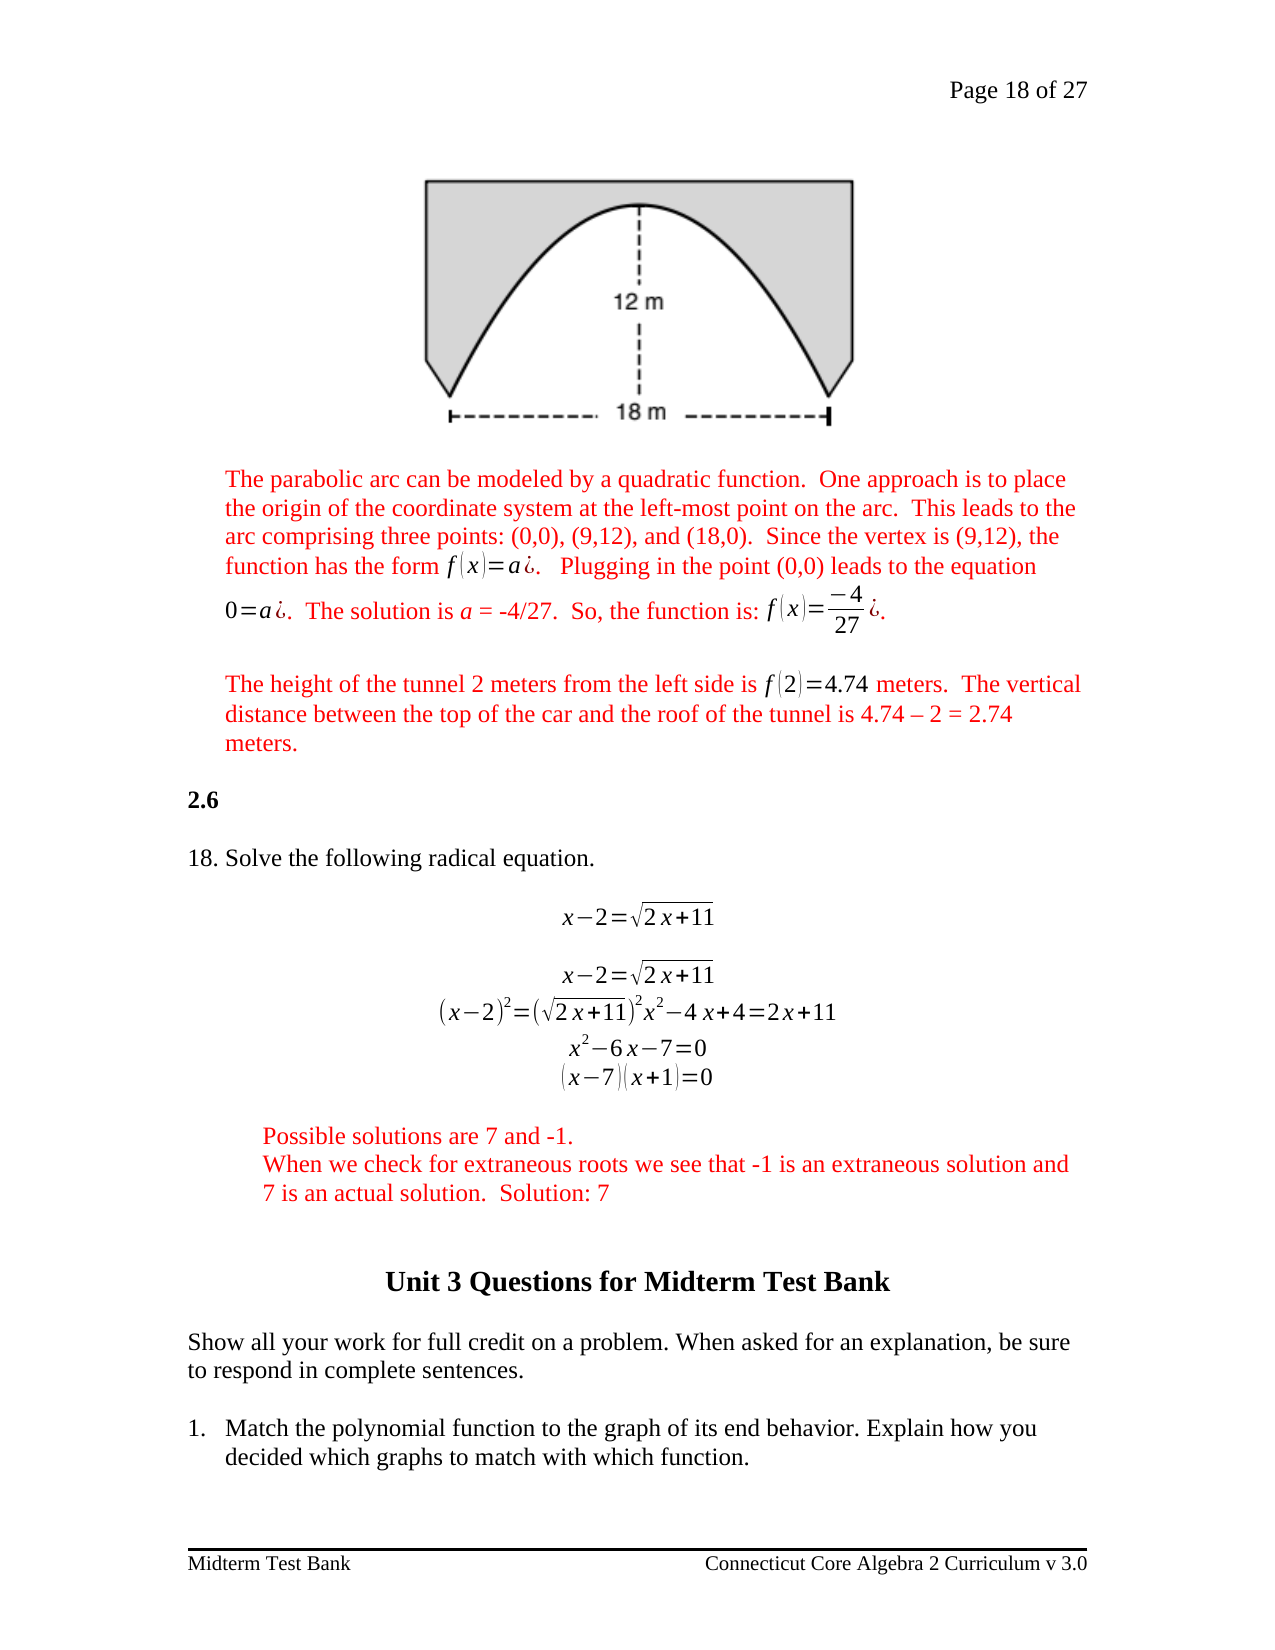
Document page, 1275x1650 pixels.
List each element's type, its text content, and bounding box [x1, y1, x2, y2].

list Solve the following radical equation. [187, 843, 1087, 872]
text The height of the tunnel 2 meters from the left side is meters. The vertical distance between the top of the car and the roof of the tunnel is 4.74 – 2 = 2.74 meters. [225, 668, 1087, 757]
list Match the polynomial function to the graph of its end behavior. Explain how you decided which graphs to match with which function. [187, 1413, 1087, 1471]
text Possible solutions are 7 and -1. [187, 1121, 1087, 1149]
text 2.6 [187, 785, 1087, 814]
text Show all your work for full credit on a problem. When asked for an explanation, be sure to respond in complete sentences. [187, 1327, 1087, 1384]
text Unit 3 Questions for Midterm Test Bank [187, 1264, 1087, 1298]
text The parabolic arc can be modeled by a quadratic function. One approach is to place the origin of the coordinate system at the left-most point on the arc. This leads to the arc comprising three points: (0,0), (9,12), and (18,0). Since the vertex is (9,12), the function has the form . Plugging in the point (0,0) leads to the equation . The solution is a = -4/27. So, the function is: . [225, 464, 1087, 640]
text When we check for extraneous roots we see that -1 is an extraneous solution and 7 is an actual solution. Solution: 7 [262, 1149, 1087, 1207]
